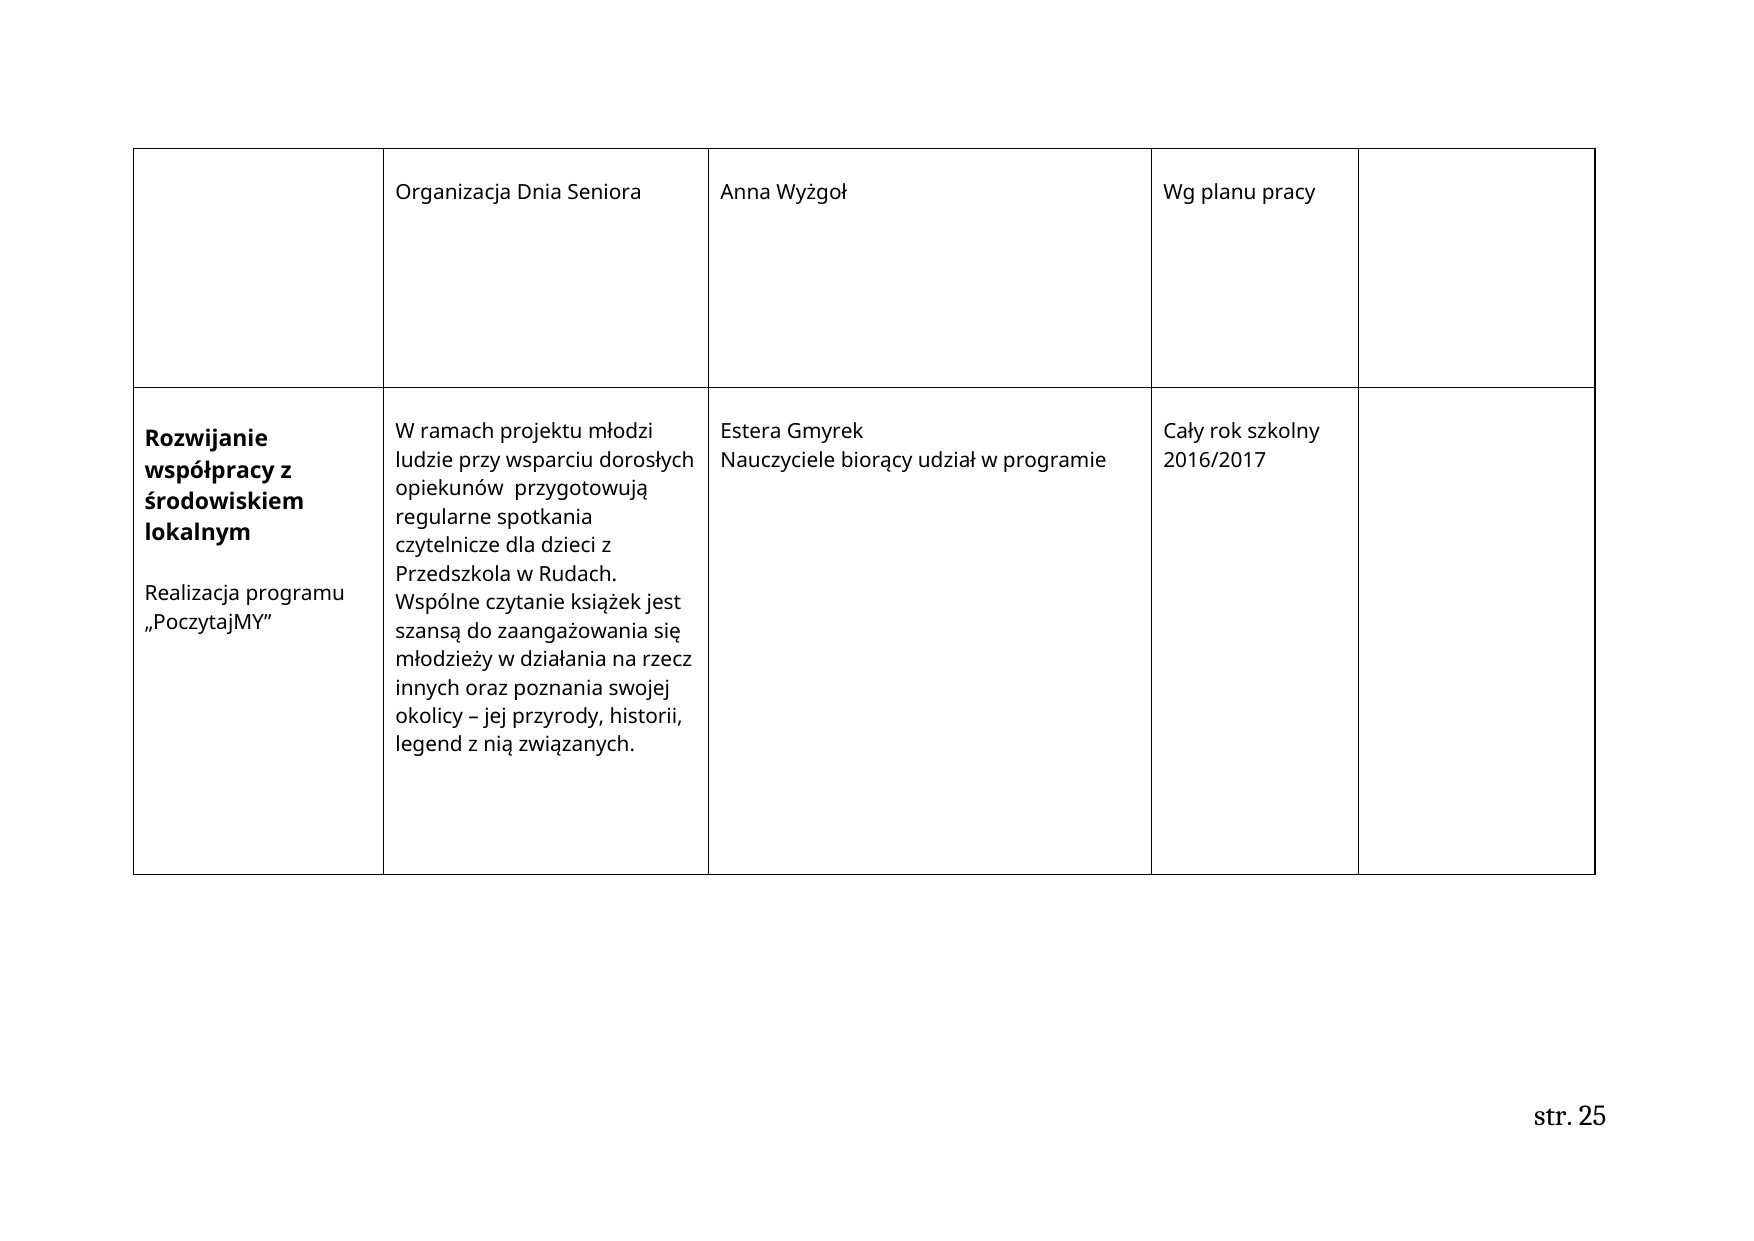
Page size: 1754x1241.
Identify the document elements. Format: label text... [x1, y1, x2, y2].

table_cell W ramach projektu młodzi ludzie przy wsparciu dorosłych opiekunów przygotowują regularne spotkania czytelnicze dla dzieci z Przedszkola w Rudach. Wspólne czytanie książek jest szansą do zaangażowania się młodzieży w działania na rzecz innych oraz poznania swojej okolicy – jej przyrody, historii, legend z nią związanych. [384, 388, 708, 874]
table_cell [1359, 388, 1594, 874]
table_cell Wg planu pracy [1152, 149, 1358, 387]
table_cell Organizacja Dnia Seniora [384, 149, 708, 387]
table_cell Cały rok szkolny 2016/2017 [1152, 388, 1358, 874]
table_cell Anna Wyżgoł [709, 149, 1151, 387]
table_cell Rozwijanie współpracy z środowiskiem lokalnym Realizacja programu „PoczytajMY” [134, 388, 383, 874]
table_cell Estera Gmyrek Nauczyciele biorący udział w programie [709, 388, 1151, 874]
table_cell [1359, 149, 1594, 387]
